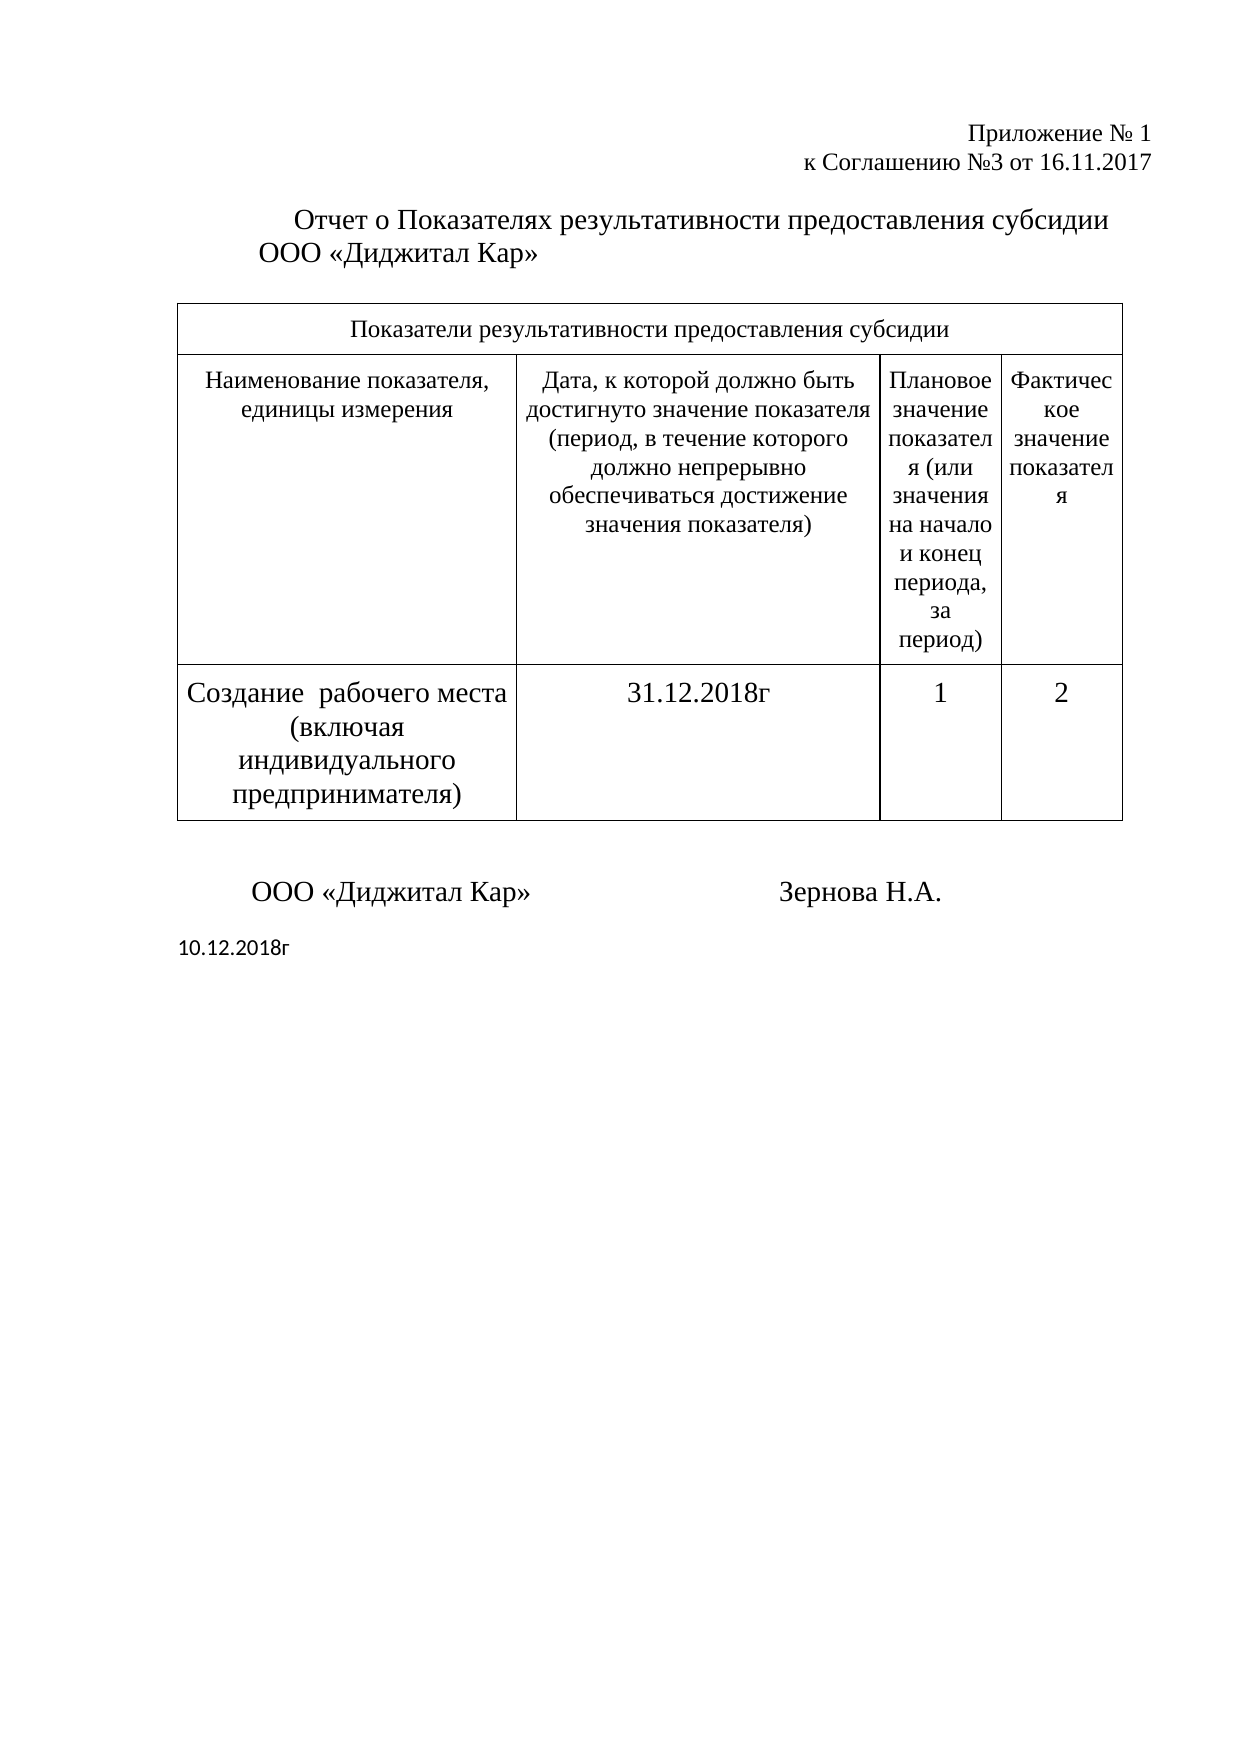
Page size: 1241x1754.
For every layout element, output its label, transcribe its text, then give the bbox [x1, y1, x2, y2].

table_header Показатели результативности предоставления субсидии [178, 304, 1122, 354]
text ООО «Диджитал Кар» Зернова Н.А. [177, 874, 1152, 907]
table_cell Наименование показателя, единицы измерения [178, 355, 516, 663]
table_cell 31.12.2018г [517, 665, 879, 820]
text 10.12.2018г [177, 933, 1152, 962]
table_cell 2 [1002, 665, 1122, 820]
table_cell Дата, к которой должно быть достигнуто значение показателя (период, в течение которого должно непрерывно обеспечиваться достижение значения показателя) [517, 355, 879, 663]
text Приложение № 1 [177, 118, 1152, 147]
table_cell Создание рабочего места (включая индивидуального предпринимателя) [178, 665, 516, 820]
table_cell 1 [881, 665, 1001, 820]
text Отчет о Показателях результативности предоставления субсидии [177, 202, 1152, 236]
table_cell Плановое значение показателя (или значения на начало и конец периода, за период) [881, 355, 1001, 663]
text к Соглашению №3 от 16.11.2017 [177, 147, 1152, 176]
text ООО «Диджитал Кар» [177, 236, 1152, 269]
table_cell Фактическое значение показателя [1002, 355, 1122, 663]
